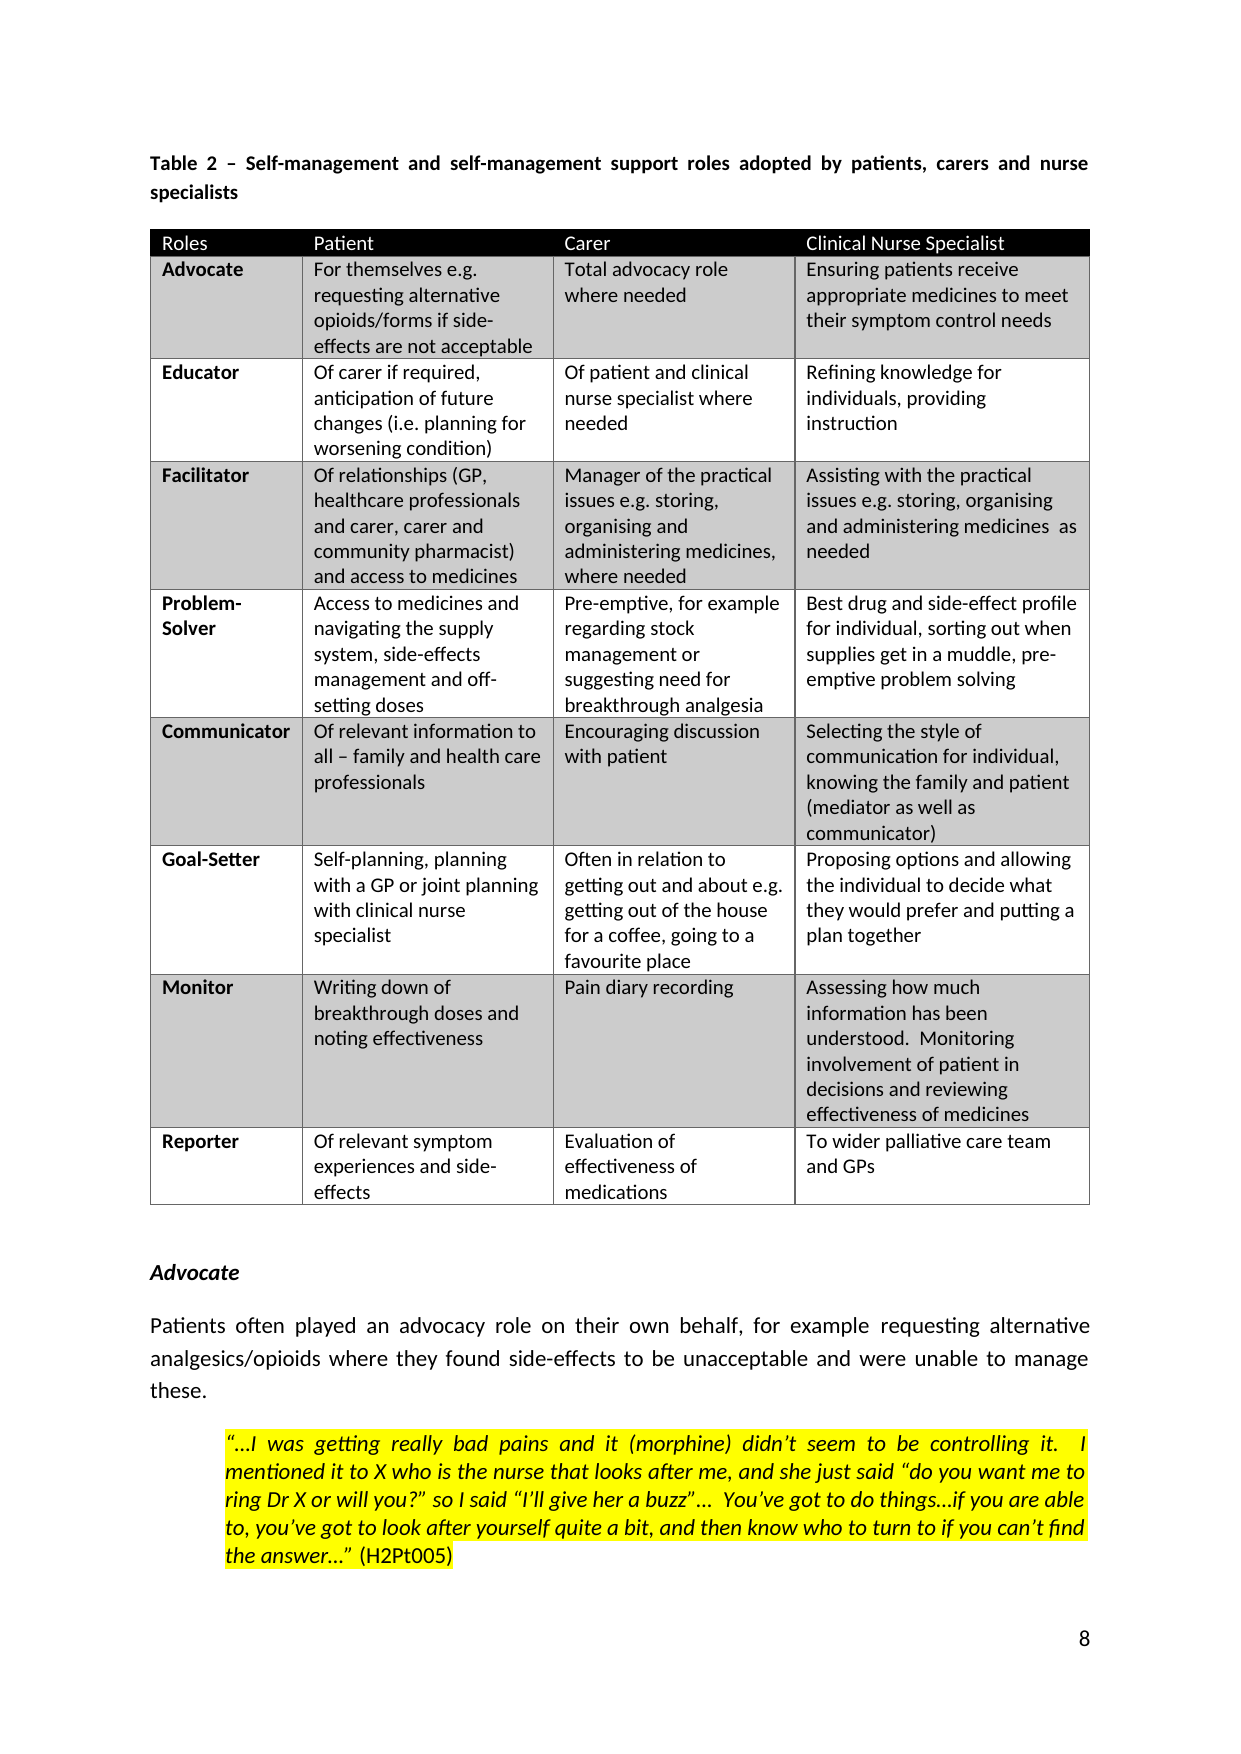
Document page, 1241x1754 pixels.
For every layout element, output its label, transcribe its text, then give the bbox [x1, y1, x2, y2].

text Patients often played an advocacy role on their own behalf, for example requesting alternative analgesics/opioids where they found side-effects to be unacceptable and were unable to manage these. [150, 1311, 1090, 1404]
table_cell Of relationships (GP, healthcare professionals and carer, carer and community pharmacist) and access to medicines [303, 462, 553, 589]
table_cell Monitor [151, 975, 302, 1127]
text “…I was getting really bad pains and it (morphine) didn’t seem to be controlling it. I mentioned it to X who is the nurse that looks after me, and she just said “do you want me to ring Dr X or will you?” so I said “I’ll give her a buzz”… You’ve got to do things…if you are able to, you’ve got to look after yourself quite a bit, and then know who to turn to if you can’t find the answer…” (H2Pt005) [453, 1429, 1090, 1569]
table_header Carer [554, 230, 794, 256]
table_cell For themselves e.g. requesting alternative opioids/forms if side-effects are not acceptable [303, 257, 553, 358]
table_cell Advocate [151, 257, 302, 358]
text Advocate [150, 1258, 1090, 1286]
table_cell Often in relation to getting out and about e.g. getting out of the house for a coffee, going to a favourite place [554, 846, 794, 973]
table_cell Pre-emptive, for example regarding stock management or suggesting need for breakthrough analgesia [554, 590, 794, 717]
table_cell Manager of the practical issues e.g. storing, organising and administering medicines, where needed [554, 462, 794, 589]
table_cell Problem-Solver [151, 590, 302, 717]
table_cell Assisting with the practical issues e.g. storing, organising and administering medicines as needed [796, 462, 1089, 589]
table_cell Of patient and clinical nurse specialist where needed [554, 359, 794, 461]
table_cell Of carer if required, anticipation of future changes (i.e. planning for worsening condition) [303, 359, 553, 461]
table_header Patient [303, 230, 553, 256]
table_cell Proposing options and allowing the individual to decide what they would prefer and putting a plan together [796, 846, 1089, 973]
table_cell Selecting the style of communication for individual, knowing the family and patient (mediator as well as communicator) [796, 718, 1089, 845]
table_cell Of relevant information to all – family and health care professionals [303, 718, 553, 845]
table_cell Reporter [151, 1128, 302, 1204]
table_header Roles [151, 230, 302, 256]
table_cell Total advocacy role where needed [554, 257, 794, 358]
table_cell Self-planning, planning with a GP or joint planning with clinical nurse specialist [303, 846, 553, 973]
table_cell Assessing how much information has been understood. Monitoring involvement of patient in decisions and reviewing effectiveness of medicines [796, 975, 1089, 1127]
table_cell To wider palliative care team and GPs [796, 1128, 1089, 1204]
table_cell Pain diary recording [554, 975, 794, 1127]
table_cell Ensuring patients receive appropriate medicines to meet their symptom control needs [796, 257, 1089, 358]
table_cell Best drug and side-effect profile for individual, sorting out when supplies get in a muddle, pre-emptive problem solving [796, 590, 1089, 717]
table_cell Educator [151, 359, 302, 461]
table_cell Goal-Setter [151, 846, 302, 973]
table_cell Encouraging discussion with patient [554, 718, 794, 845]
table_cell Of relevant symptom experiences and side-effects [303, 1128, 553, 1204]
table_header Clinical Nurse Specialist [796, 230, 1089, 256]
table_cell Refining knowledge for individuals, providing instruction [796, 359, 1089, 461]
table_cell Communicator [151, 718, 302, 845]
table_cell Access to medicines and navigating the supply system, side-effects management and off-setting doses [303, 590, 553, 717]
text Table 2 – Self-management and self-management support roles adopted by patients, carers and nurse specialists [150, 150, 1090, 204]
table_cell Facilitator [151, 462, 302, 589]
table_cell Writing down of breakthrough doses and noting effectiveness [303, 975, 553, 1127]
table_cell Evaluation of effectiveness of medications [554, 1128, 794, 1204]
